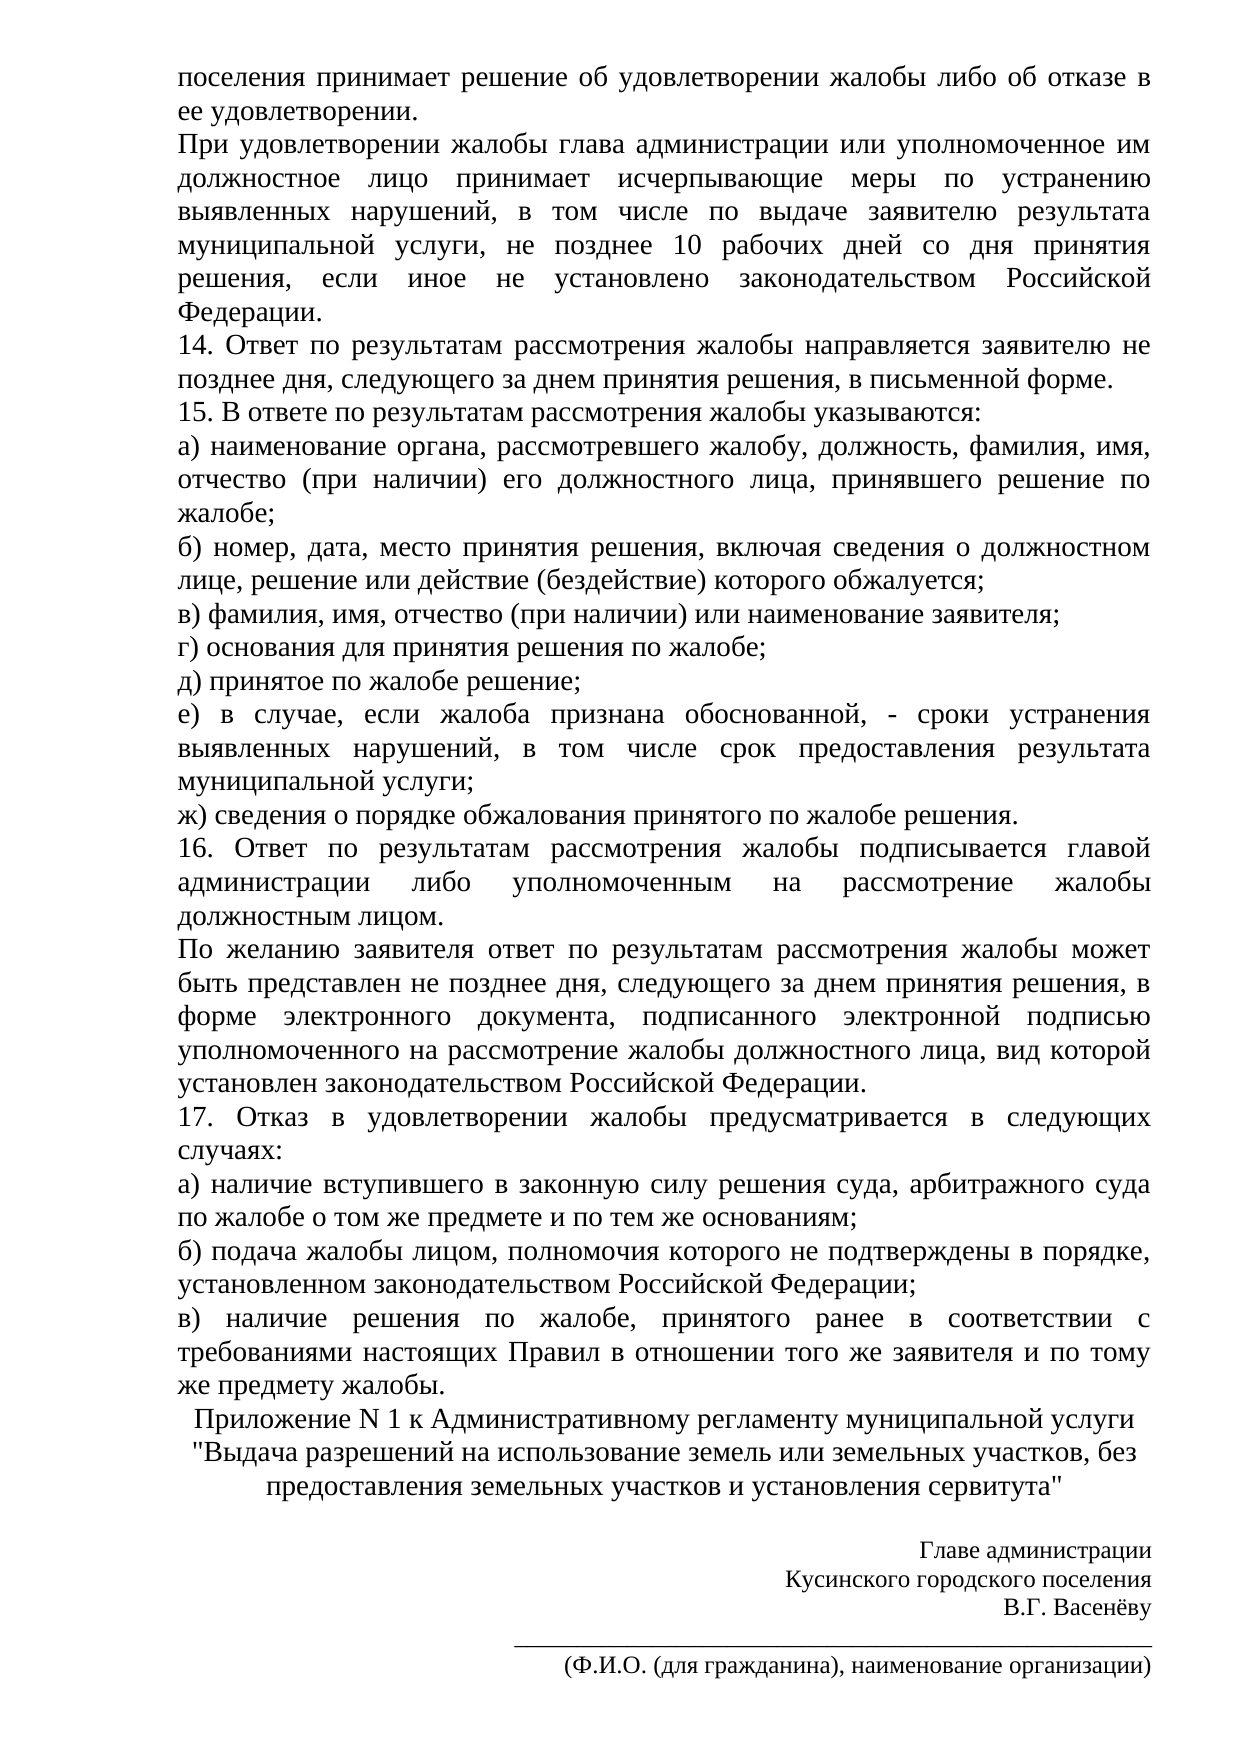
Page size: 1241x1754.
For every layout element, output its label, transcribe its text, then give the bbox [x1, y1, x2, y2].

text 16. Ответ по результатам рассмотрения жалобы подписывается главой администрации либо уполномоченным на рассмотрение жалобы должностным лицом. [177, 831, 1152, 931]
text б) подача жалобы лицом, полномочия которого не подтверждены в порядке, установленном законодательством Российской Федерации; [177, 1233, 1152, 1300]
text (Ф.И.О. (для гражданина), наименование организации) [177, 1650, 1152, 1679]
text В.Г. Васенёву [177, 1592, 1152, 1621]
text При удовлетворении жалобы глава администрации или уполномоченное им должностное лицо принимает исчерпывающие меры по устранению выявленных нарушений, в том числе по выдаче заявителю результата муниципальной услуги, не позднее 10 рабочих дней со дня принятия решения, если иное не установлено законодательством Российской Федерации. [177, 126, 1152, 327]
text в) фамилия, имя, отчество (при наличии) или наименование заявителя; [177, 596, 1152, 629]
text а) наличие вступившего в законную силу решения суда, арбитражного суда по жалобе о том же предмете и по тем же основаниям; [177, 1166, 1152, 1233]
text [177, 1621, 1152, 1650]
text 14. Ответ по результатам рассмотрения жалобы направляется заявителю не позднее дня, следующего за днем принятия решения, в письменной форме. [177, 327, 1152, 394]
text Главе администрации [177, 1535, 1152, 1564]
text г) основания для принятия решения по жалобе; [177, 629, 1152, 663]
text Приложение N 1 к Административному регламенту муниципальной услуги "Выдача разрешений на использование земель или земельных участков, без предоставления земельных участков и установления сервитута" [177, 1401, 1152, 1501]
text е) в случае, если жалоба признана обоснованной, - сроки устранения выявленных нарушений, в том числе срок предоставления результата муниципальной услуги; [177, 696, 1152, 797]
text По желанию заявителя ответ по результатам рассмотрения жалобы может быть представлен не позднее дня, следующего за днем принятия решения, в форме электронного документа, подписанного электронной подписью уполномоченного на рассмотрение жалобы должностного лица, вид которой установлен законодательством Российской Федерации. [177, 931, 1152, 1099]
text Кусинского городского поселения [177, 1564, 1152, 1592]
text 17. Отказ в удовлетворении жалобы предусматривается в следующих случаях: [177, 1099, 1152, 1166]
text 15. В ответе по результатам рассмотрения жалобы указываются: [177, 394, 1152, 428]
text а) наименование органа, рассмотревшего жалобу, должность, фамилия, имя, отчество (при наличии) его должностного лица, принявшего решение по жалобе; [177, 428, 1152, 529]
text ж) сведения о порядке обжалования принятого по жалобе решения. [177, 797, 1152, 831]
text б) номер, дата, место принятия решения, включая сведения о должностном лице, решение или действие (бездействие) которого обжалуется; [177, 529, 1152, 596]
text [177, 59, 1152, 126]
text д) принятое по жалобе решение; [177, 663, 1152, 696]
text в) наличие решения по жалобе, принятого ранее в соответствии с требованиями настоящих Правил в отношении того же заявителя и по тому же предмету жалобы. [177, 1300, 1152, 1401]
